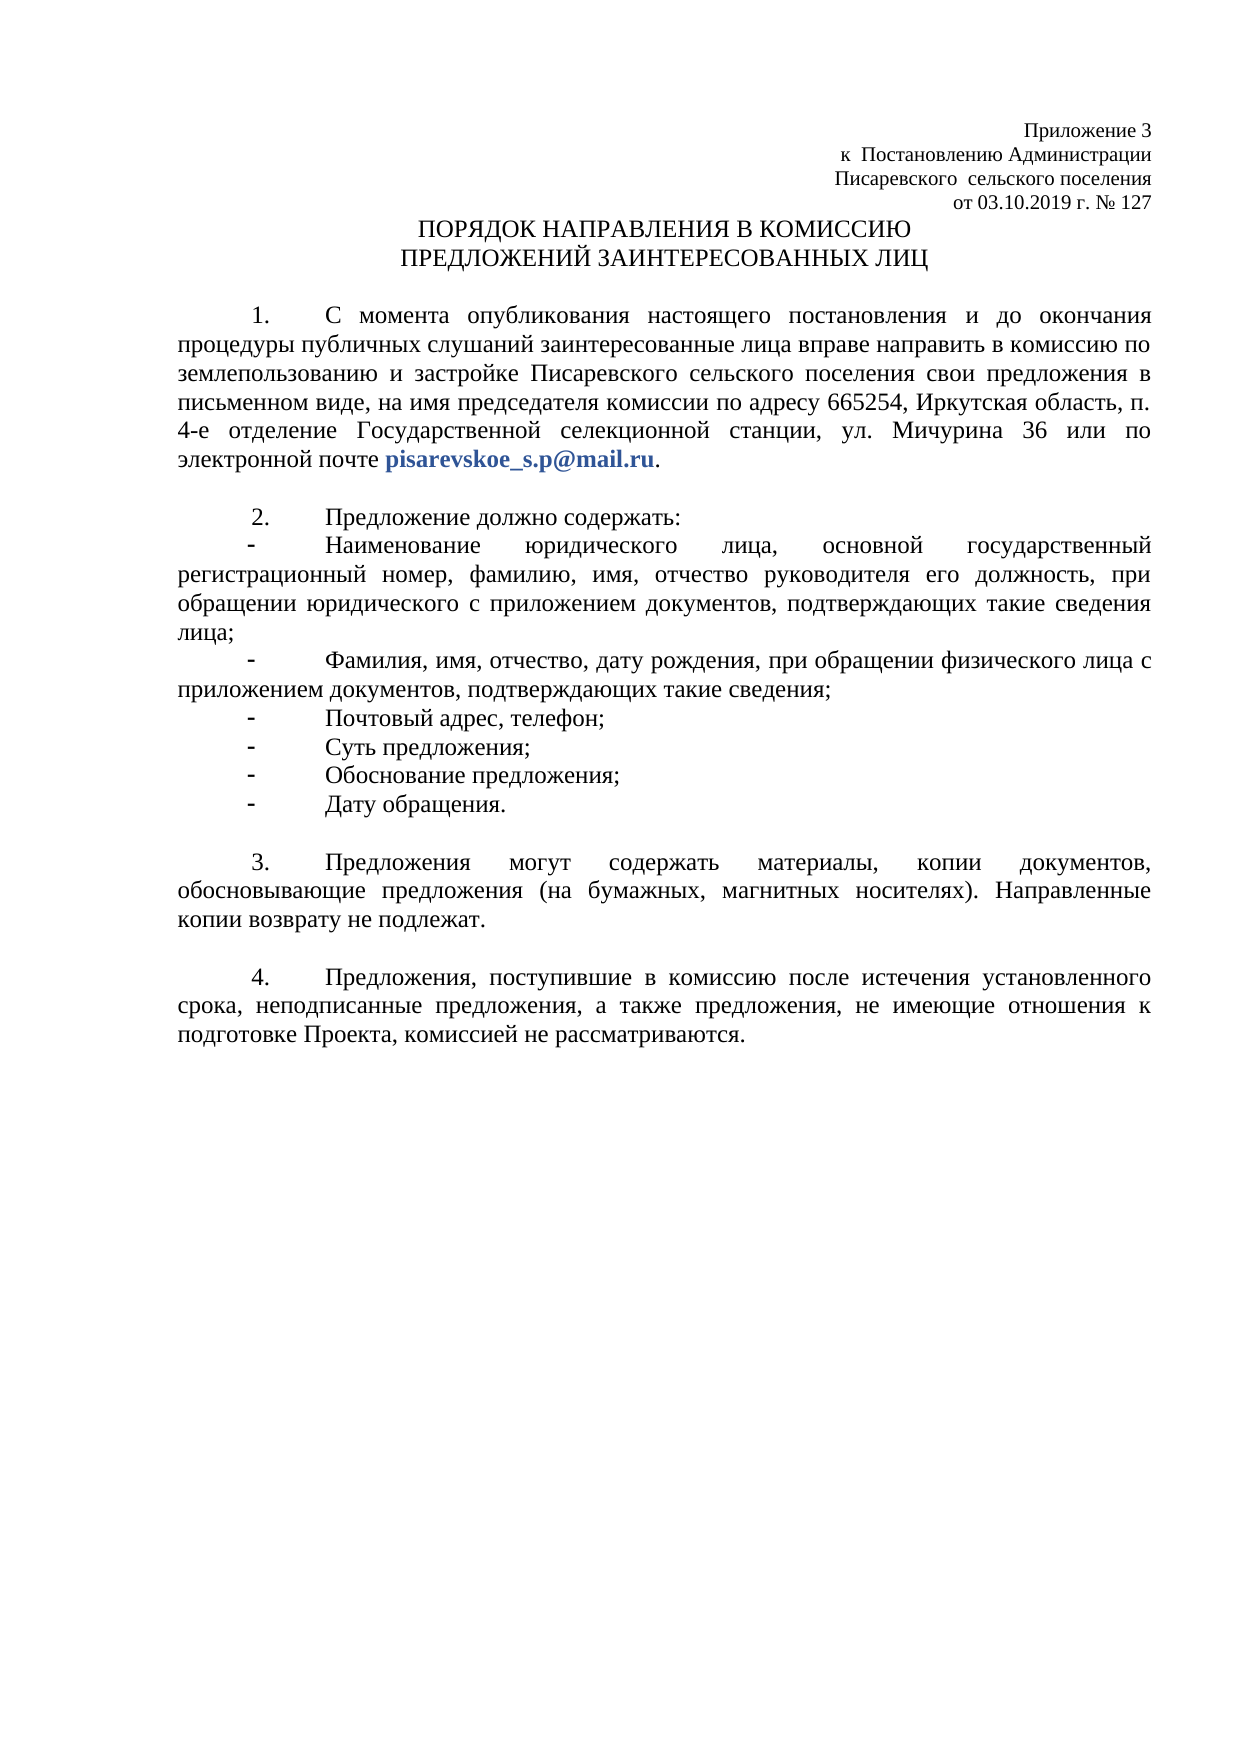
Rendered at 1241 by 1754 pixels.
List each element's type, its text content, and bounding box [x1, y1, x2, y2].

list Дату обращения. [177, 789, 1152, 818]
list Суть предложения; [177, 732, 1152, 761]
list С момента опубликования настоящего постановления и до окончания процедуры публичных слушаний заинтересованные лица вправе направить в комиссию по землепользованию и застройке Писаревского сельского поселения свои предложения в письменном виде, на имя председателя комиссии по адресу 665254, Иркутская область, п. 4-е отделение Государственной селекционной станции, ул. Мичурина 36 или по электронной почте pisarevskoe_s.p@mail.ru. [177, 301, 1152, 473]
text Приложение 3 к Постановлению Администрации Писаревского сельского поселения от 03.10.2019 г. № 127 [177, 118, 1152, 214]
list Предложения, поступившие в комиссию после истечения установленного срока, неподписанные предложения, а также предложения, не имеющие отношения к подготовке Проекта, комиссией не рассматриваются. [177, 962, 1152, 1048]
list Предложение должно содержать: [177, 502, 1152, 531]
list Почтовый адрес, телефон; [177, 703, 1152, 732]
list Обоснование предложения; [177, 761, 1152, 789]
text ПОРЯДОК НАПРАВЛЕНИЯ В КОМИССИЮ [177, 214, 1152, 243]
list Наименование юридического лица, основной государственный регистрационный номер, фамилию, имя, отчество руководителя его должность, при обращении юридического с приложением документов, подтверждающих такие сведения лица; [177, 531, 1152, 646]
list Фамилия, имя, отчество, дату рождения, при обращении физического лица с приложением документов, подтверждающих такие сведения; [177, 646, 1152, 703]
text ПРЕДЛОЖЕНИЙ ЗАИНТЕРЕСОВАННЫХ ЛИЦ [177, 243, 1152, 272]
list Предложения могут содержать материалы, копии документов, обосновывающие предложения (на бумажных, магнитных носителях). Направленные копии возврату не подлежат. [177, 847, 1152, 933]
